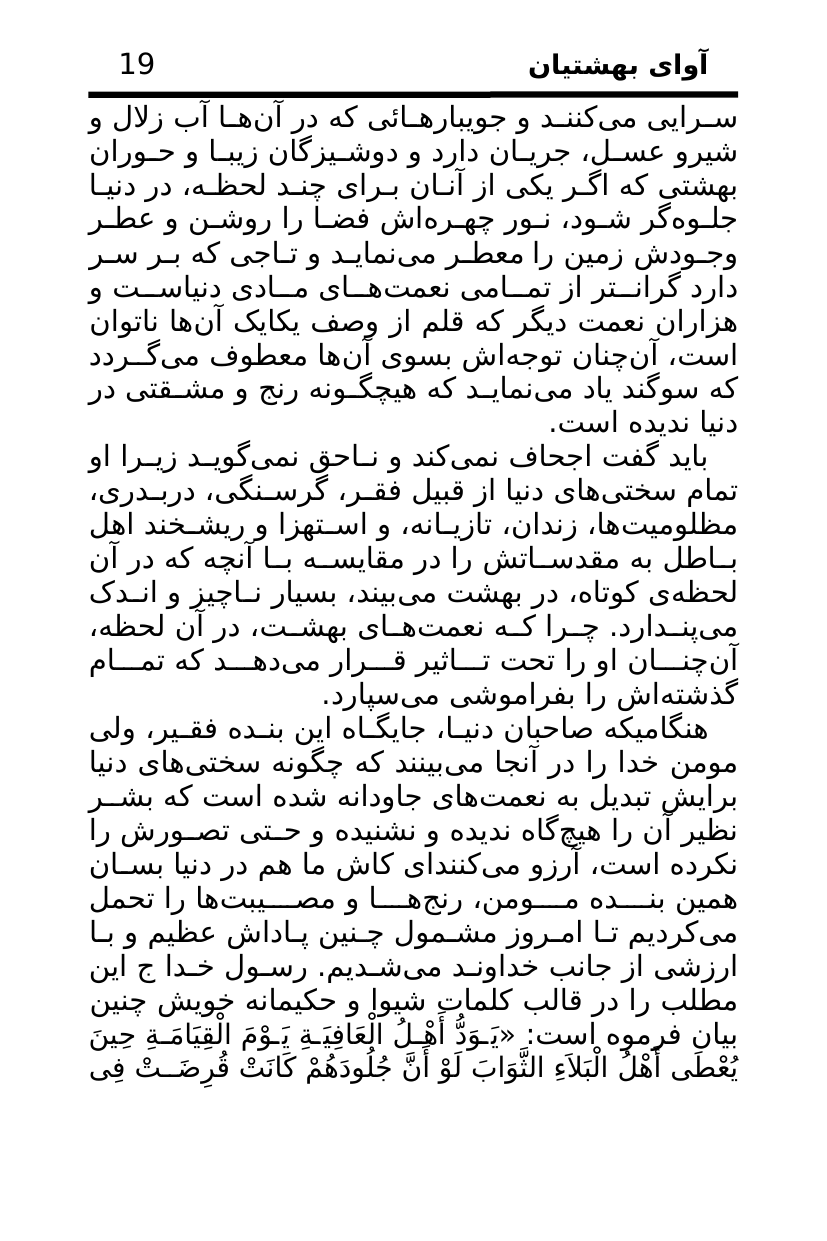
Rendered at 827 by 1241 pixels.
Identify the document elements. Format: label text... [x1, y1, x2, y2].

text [89, 100, 738, 440]
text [89, 711, 738, 1084]
text باید گفت اجحاف‌ نمی‌کند و ناحق‌ نمی‌گوید زیرا او‌ تمام‌ سختی‌های‌ دنیا از قبیل‌ فقر، گرسنگی‌، دربدری‌، مظلومیت‌ها، زندان‌، تازیانه‌، و استهزا و ریشخند اهل‌ باطل‌ به‌ مقدساتش‌ را در مقایسه‌ با آنچه‌ که‌ در آن‌ لحظه‌ی کوتاه،‌ در بهشت‌ می‌بیند، بسیار ناچیز و اندک‌ می‌پندارد. چرا که نعمت‌های‌ بهشت‌، در آن‌ لحظه‌، آن‌چنان‌ او را تحت‌ تاثیر قرار می‌دهد که‌ تمام‌ گذشته‌‌اش را بفراموشی‌ می‌سپارد. [89, 440, 738, 711]
